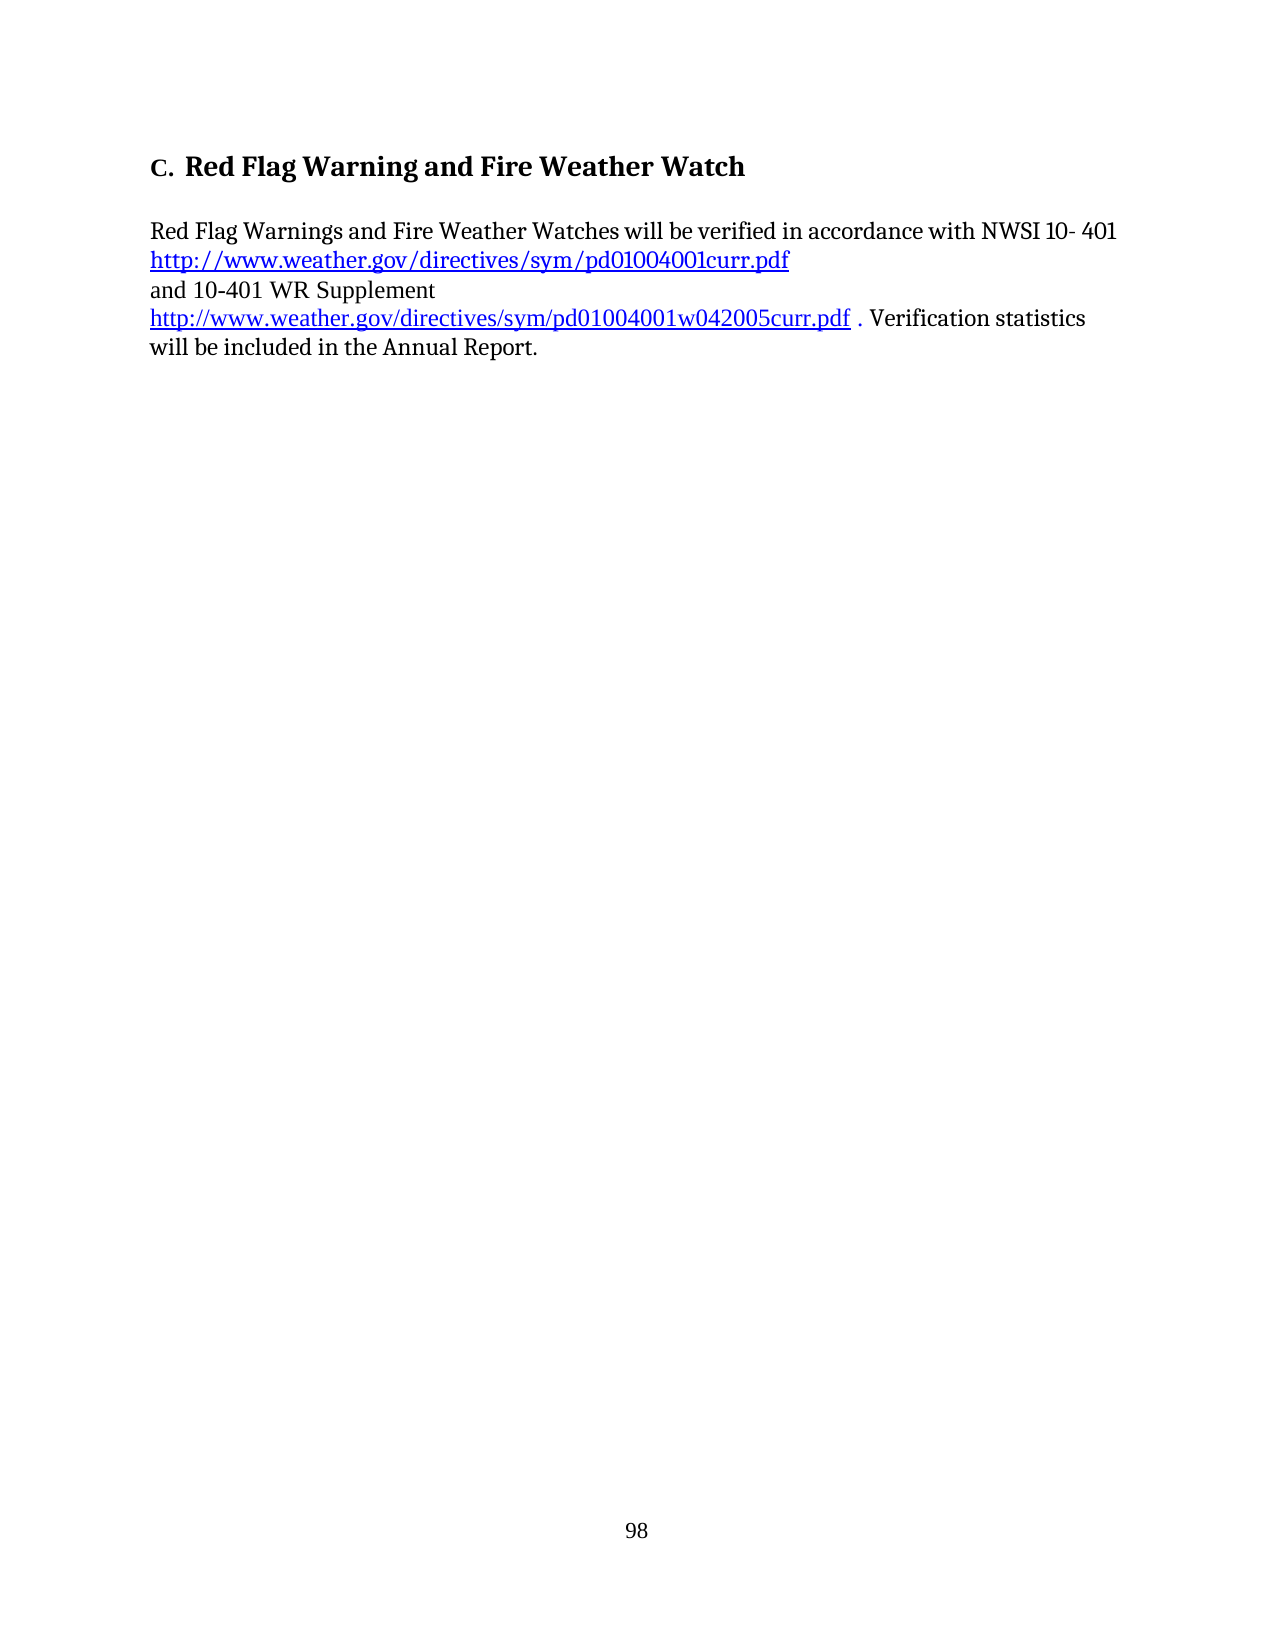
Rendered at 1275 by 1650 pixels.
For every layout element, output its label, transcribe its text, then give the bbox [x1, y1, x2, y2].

text and 10-401 WR Supplement http://www.weather.gov/directives/sym/pd01004001w042005curr.pdf . Verification statistics will be included in the Annual Report. [150, 275, 1115, 362]
text Red Flag Warnings and Fire Weather Watches will be verified in accordance with NWSI 10- 401 http://www.weather.gov/directives/sym/pd01004001curr.pdf [150, 217, 1121, 275]
subtitle Red Flag Warning and Fire Weather Watch [150, 150, 1275, 183]
